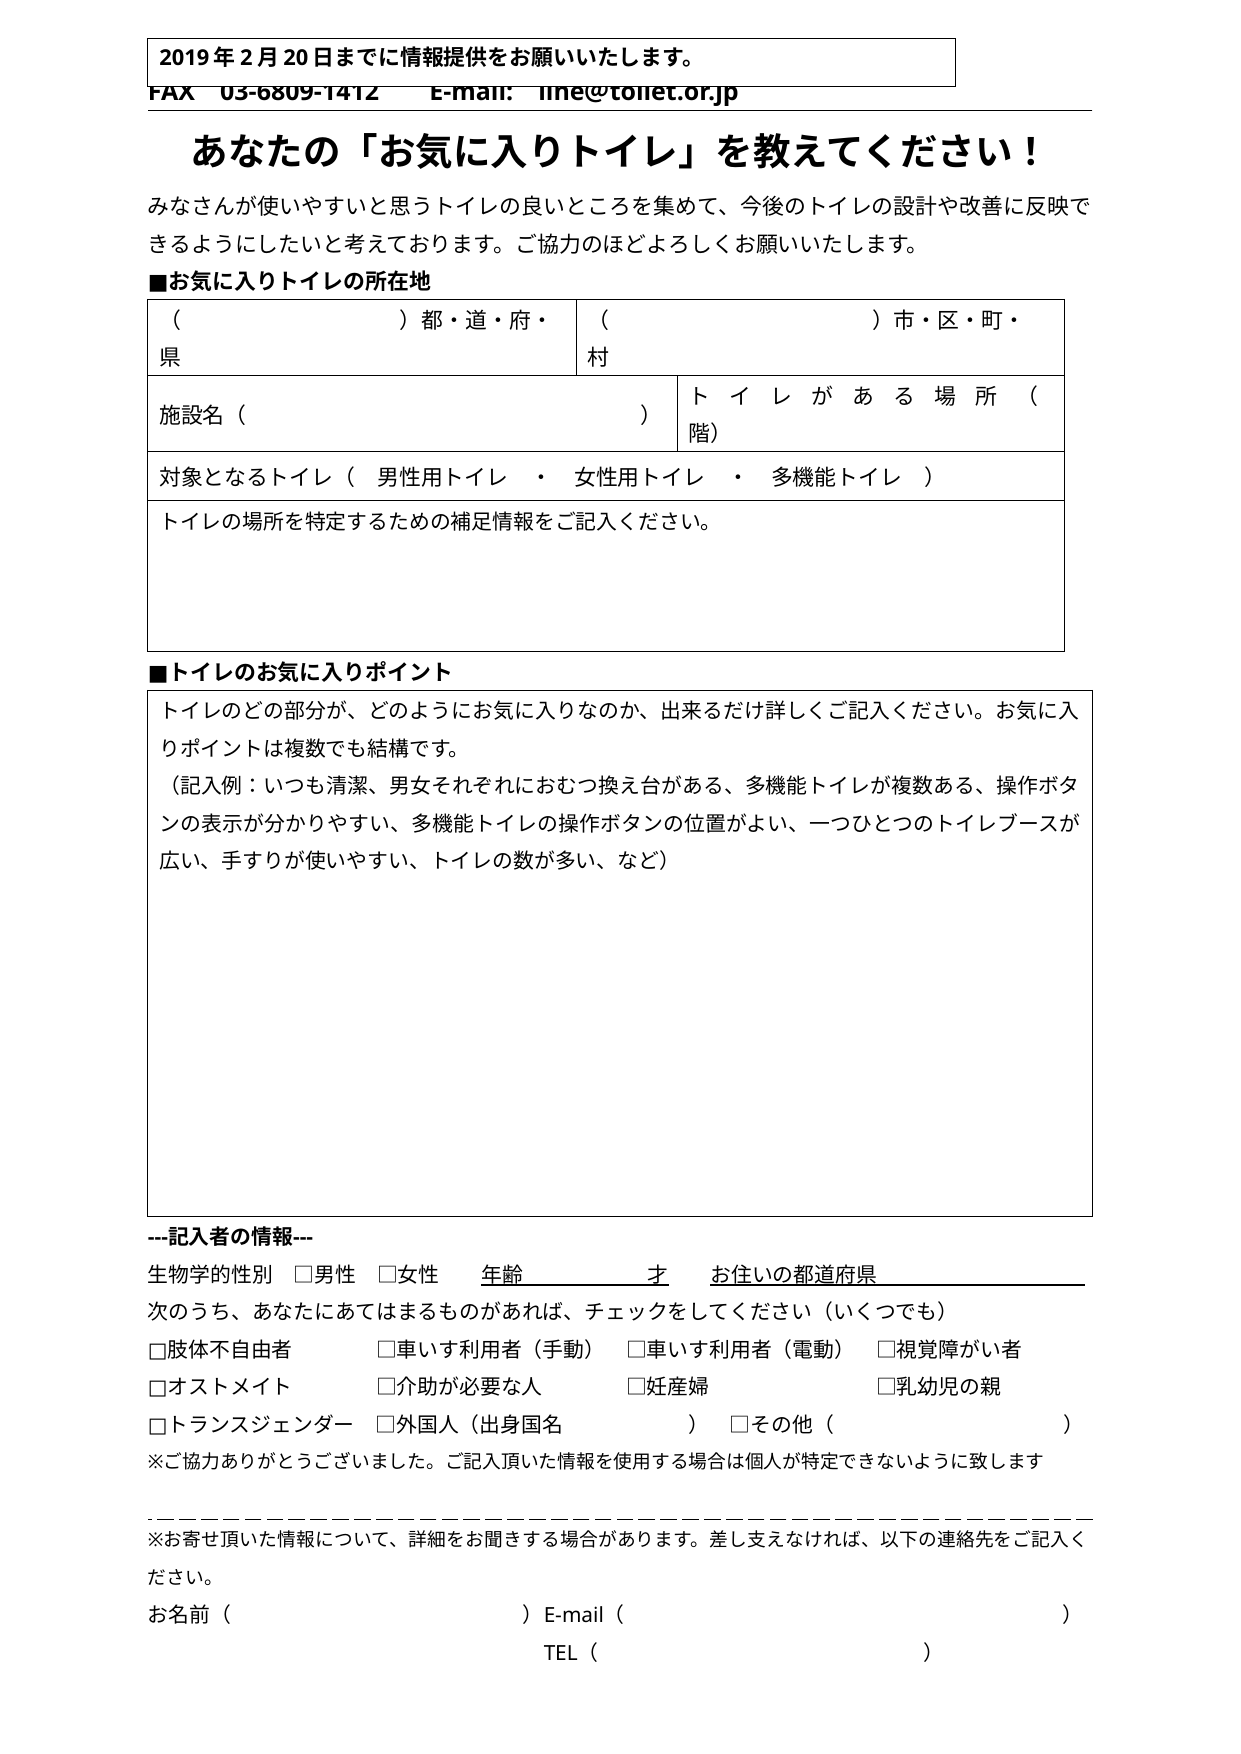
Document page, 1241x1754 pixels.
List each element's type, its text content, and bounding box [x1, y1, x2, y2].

text □肢体不自由者 □車いす利用者（手動） □車いす利用者（電動） □視覚障がい者 [148, 1329, 1092, 1367]
text 生物学的性別 □男性 □女性 年齢 才 お住いの都道府県 [148, 1254, 1092, 1292]
table_header トイレのどの部分が、どのようにお気に入りなのか、出来るだけ詳しくご記入ください。お気に入りポイントは複数でも結構です。 （記入例：いつも清潔、男女それぞれにおむつ換え台がある、多機能トイレが複数ある、操作ボタンの表示が分かりやすい、多機能トイレの操作ボタンの位置がよい、一つひとつのトイレブースが広い、手すりが使いやすい、トイレの数が多い、など） [148, 691, 1092, 1216]
table_cell トイレの場所を特定するための補足情報をご記入ください。 [148, 501, 1064, 651]
table_cell 施設名（ ） [148, 376, 677, 451]
table_header （ ）都・道・府・県 [148, 300, 576, 375]
text ■お気に入りトイレの所在地 [148, 261, 1092, 299]
table_header （ ）市・区・町・村 [577, 300, 1064, 375]
text お名前（ ）E-mail（ ） [148, 1595, 1093, 1632]
text みなさんが使いやすいと思うトイレの良いところを集めて、今後のトイレの設計や改善に反映できるようにしたいと考えております。ご協力のほどよろしくお願いいたします。 [148, 186, 1092, 261]
text FAX 03-6809-1412 E-mail: iine＠toilet.or.jp [148, 71, 1092, 110]
text あなたの「お気に入りトイレ」を教えてください！ [148, 111, 1092, 186]
text ■トイレのお気に入りポイント [148, 652, 1092, 690]
text ※ご協力ありがとうございました。ご記入頂いた情報を使用する場合は個人が特定できないように致します [148, 1442, 1093, 1479]
table_cell 対象となるトイレ（ 男性用トイレ ・ 女性用トイレ ・ 多機能トイレ ） [148, 452, 1064, 500]
text □トランスジェンダー □外国人（出身国名 ） □その他（ ） [148, 1404, 1092, 1442]
text ※お寄せ頂いた情報について、詳細をお聞きする場合があります。差し支えなければ、以下の連絡先をご記入ください。 [148, 1520, 1093, 1595]
text □オストメイト □介助が必要な人 □妊産婦 □乳幼児の親 [148, 1367, 1092, 1404]
table_cell トイレがある場所（ 階） [678, 376, 1064, 451]
text ---記入者の情報--- [148, 1217, 1092, 1254]
text 次のうち、あなたにあてはまるものがあれば、チェックをしてください（いくつでも） [148, 1292, 1092, 1329]
text TEL（ ） [148, 1632, 1093, 1670]
